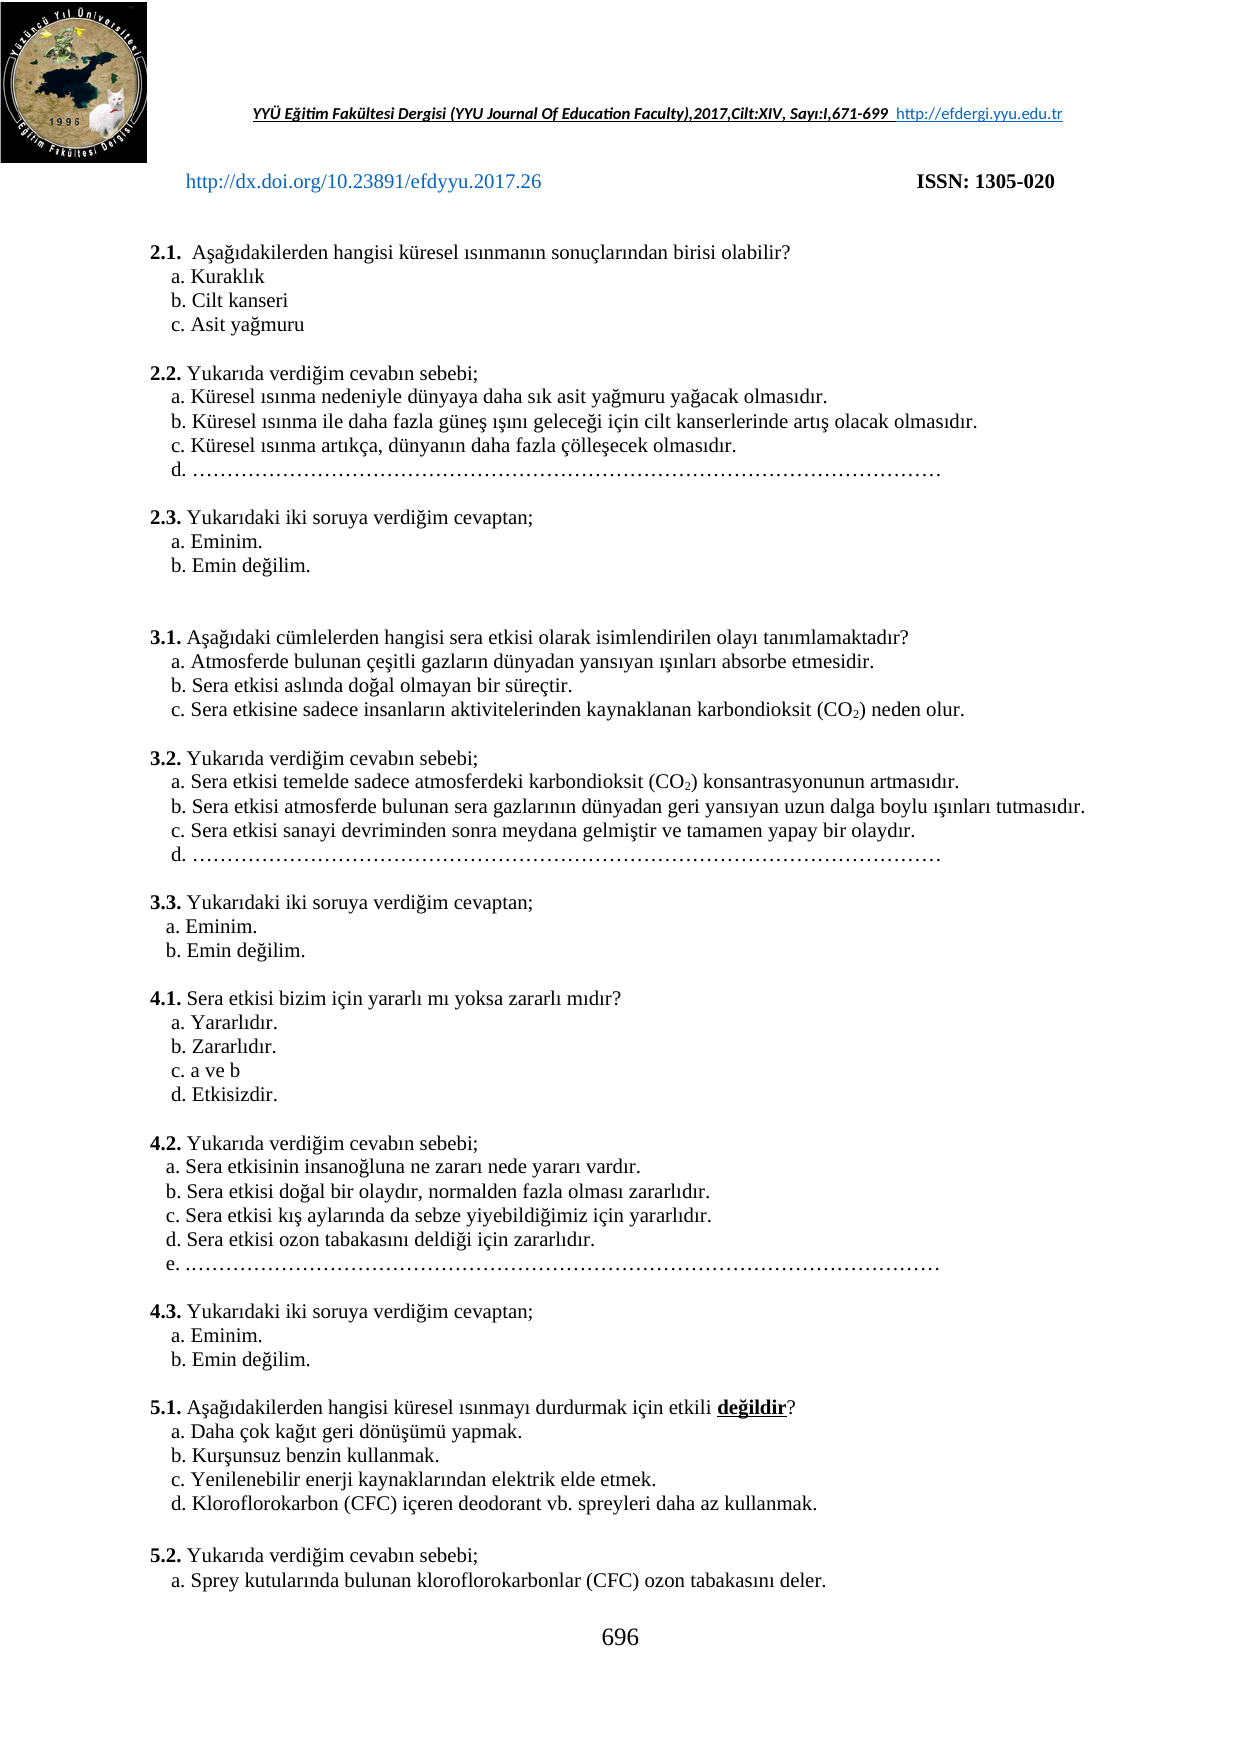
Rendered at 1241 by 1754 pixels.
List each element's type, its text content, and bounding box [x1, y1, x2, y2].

text 2.2. Yukarıda verdiğim cevabın sebebi; [150, 360, 1090, 384]
text d. ……………………………………………………………………………………………… [150, 842, 1090, 866]
text c. Küresel ısınma artıkça, dünyanın daha fazla çölleşecek olmasıdır. [150, 433, 1090, 457]
text 3.2. Yukarıda verdiğim cevabın sebebi; [150, 745, 1090, 769]
text a. Eminim. [150, 1323, 1090, 1347]
text a. Sprey kutularında bulunan kloroflorokarbonlar (CFC) ozon tabakasını deler. [150, 1567, 1090, 1592]
text 2.1. Aşağıdakilerden hangisi küresel ısınmanın sonuçlarından birisi olabilir? [150, 240, 1090, 264]
text d. Etkisizdir. [150, 1082, 1090, 1106]
text a. Sera etkisinin insanoğluna ne zararı nede yararı vardır. [150, 1154, 1090, 1178]
text a. Atmosferde bulunan çeşitli gazların dünyadan yansıyan ışınları absorbe etmesidir. [150, 649, 1090, 673]
text b. Sera etkisi aslında doğal olmayan bir süreçtir. [150, 673, 1090, 697]
text 4.3. Yukarıdaki iki soruya verdiğim cevaptan; [150, 1299, 1090, 1323]
text a. Yararlıdır. [150, 1010, 1090, 1034]
text b. Sera etkisi doğal bir olaydır, normalden fazla olması zararlıdır. [150, 1178, 1090, 1203]
text 3.1. Aşağıdaki cümlelerden hangisi sera etkisi olarak isimlendirilen olayı tanımlamaktadır? [150, 625, 1090, 649]
text c. Sera etkisi kış aylarında da sebze yiyebildiğimiz için yararlıdır. [150, 1203, 1090, 1227]
text a. Daha çok kağıt geri dönüşümü yapmak. [150, 1419, 1090, 1443]
picture [0, 2, 147, 162]
text c. Sera etkisi sanayi devriminden sonra meydana gelmiştir ve tamamen yapay bir olaydır. [150, 818, 1090, 842]
text d. Sera etkisi ozon tabakasını deldiği için zararlıdır. [150, 1227, 1090, 1251]
text d. Kloroflorokarbon (CFC) içeren deodorant vb. spreyleri daha az kullanmak. [150, 1491, 1090, 1515]
text c. Yenilenebilir enerji kaynaklarından elektrik elde etmek. [150, 1467, 1090, 1491]
text 5.1. Aşağıdakilerden hangisi küresel ısınmayı durdurmak için etkili değildir? [150, 1395, 1090, 1419]
text b. Cilt kanseri [150, 288, 1090, 312]
text a. Kuraklık [150, 264, 1090, 288]
text b. Emin değilim. [150, 938, 1090, 962]
text a. Eminim. [150, 914, 1090, 938]
text c. Sera etkisine sadece insanların aktivitelerinden kaynaklanan karbondioksit (CO2) neden olur. [150, 697, 1090, 721]
text a. Eminim. [150, 529, 1090, 553]
text a. Küresel ısınma nedeniyle dünyaya daha sık asit yağmuru yağacak olmasıdır. [150, 384, 1090, 408]
text b. Zararlıdır. [150, 1034, 1090, 1058]
text 3.3. Yukarıdaki iki soruya verdiğim cevaptan; [150, 890, 1090, 914]
text b. Emin değilim. [150, 1347, 1090, 1371]
text b. Küresel ısınma ile daha fazla güneş ışını geleceği için cilt kanserlerinde artış olacak olmasıdır. [150, 408, 1090, 433]
text c. a ve b [150, 1058, 1090, 1082]
text 5.2. Yukarıda verdiğim cevabın sebebi; [150, 1543, 1090, 1567]
text b. Kurşunsuz benzin kullanmak. [150, 1443, 1090, 1467]
text 4.2. Yukarıda verdiğim cevabın sebebi; [150, 1130, 1090, 1154]
text a. Sera etkisi temelde sadece atmosferdeki karbondioksit (CO2) konsantrasyonunun artmasıdır. [150, 769, 1090, 793]
text c. Asit yağmuru [150, 312, 1090, 336]
text 2.3. Yukarıdaki iki soruya verdiğim cevaptan; [150, 505, 1090, 529]
text b. Emin değilim. [150, 553, 1090, 577]
text b. Sera etkisi atmosferde bulunan sera gazlarının dünyadan geri yansıyan uzun dalga boylu ışınları tutmasıdır. [150, 793, 1090, 818]
text 4.1. Sera etkisi bizim için yararlı mı yoksa zararlı mıdır? [150, 986, 1090, 1010]
text e. .……………………………………………………………………………………………… [150, 1251, 1090, 1275]
text d. ……………………………………………………………………………………………… [150, 457, 1090, 481]
